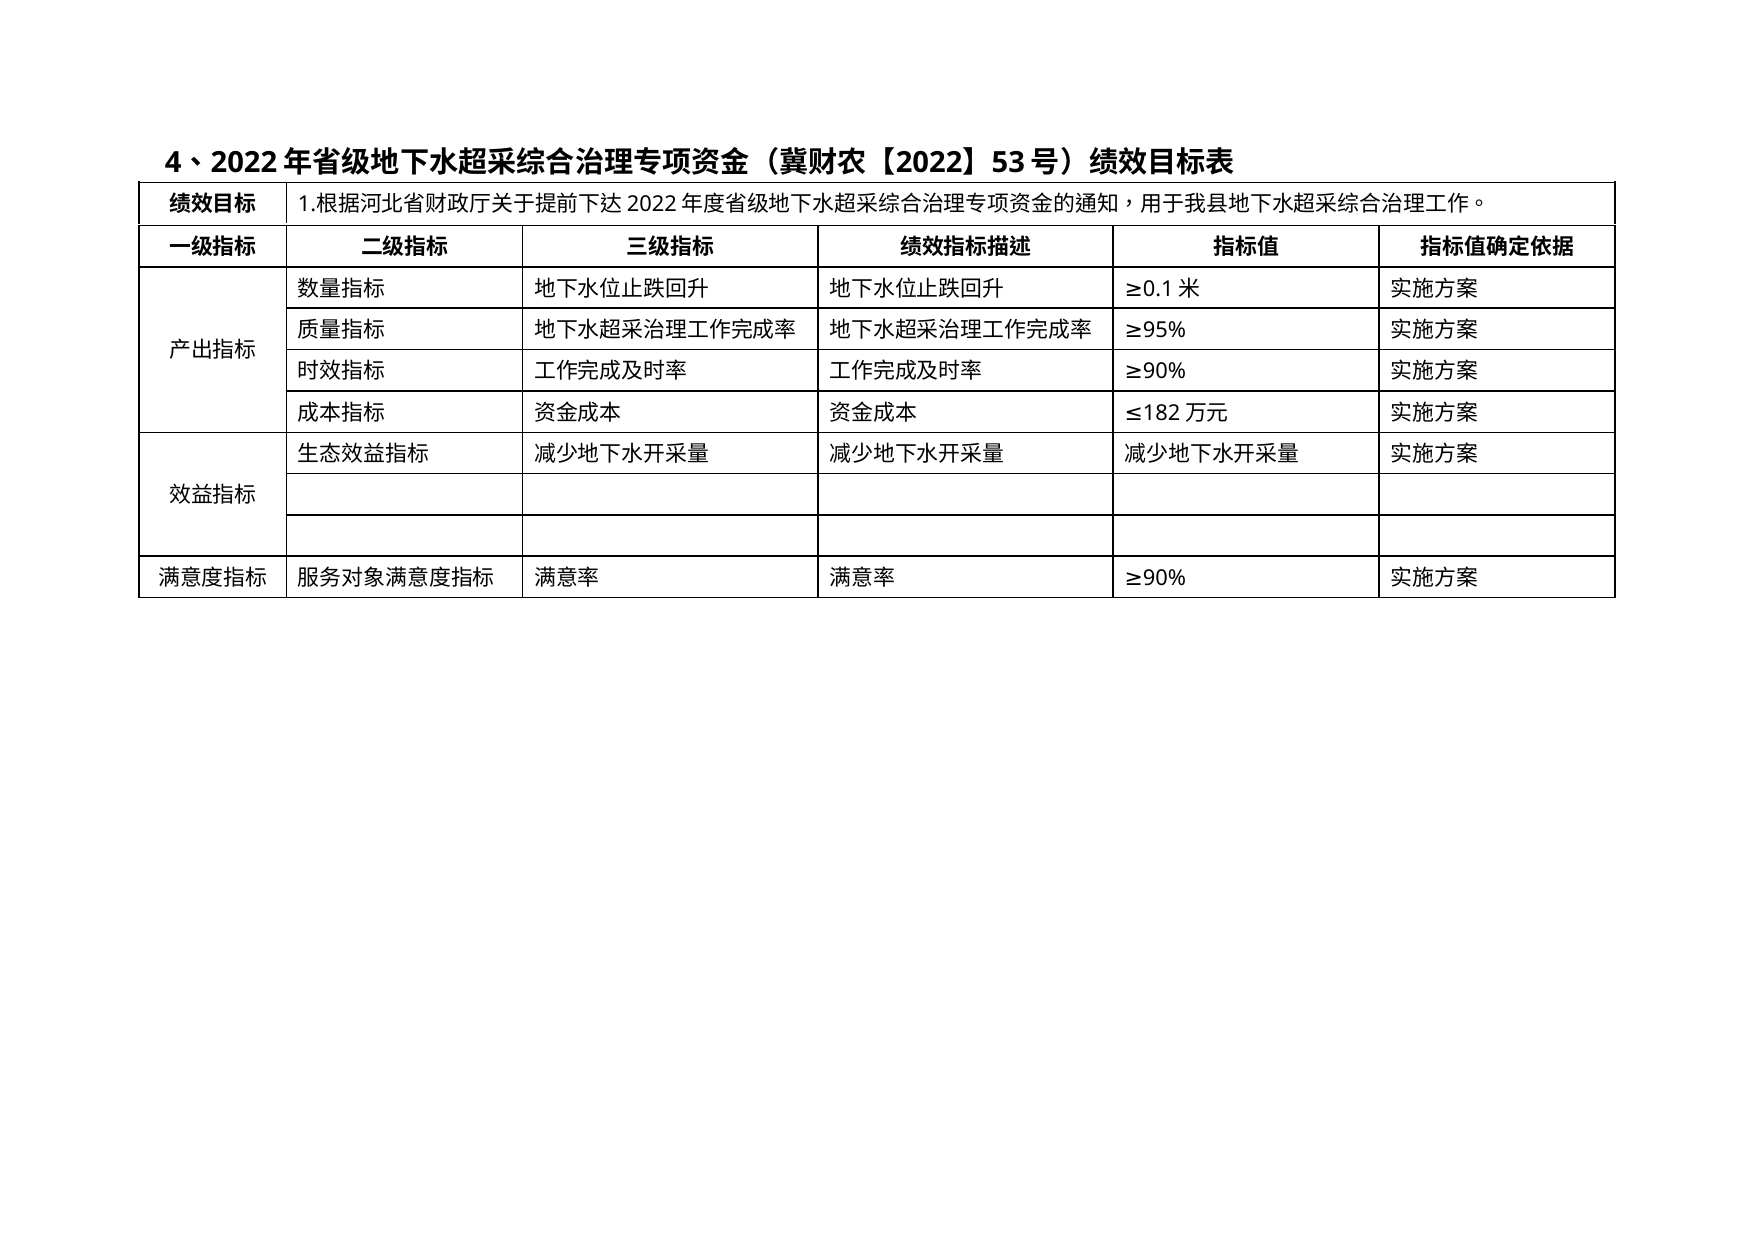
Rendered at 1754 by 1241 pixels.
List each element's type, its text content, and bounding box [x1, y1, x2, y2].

table_cell 时效指标 [287, 350, 522, 390]
table_cell [523, 474, 817, 514]
table_cell 生态效益指标 [287, 433, 522, 473]
table_cell 满意度指标 [140, 557, 286, 597]
table_cell 成本指标 [287, 392, 522, 431]
table_cell [287, 516, 522, 555]
table_cell 工作完成及时率 [819, 350, 1112, 390]
table_cell 工作完成及时率 [523, 350, 817, 390]
table_cell 地下水位止跌回升 [523, 268, 817, 307]
table_header 1.根据河北省财政厅关于提前下达2022年度省级地下水超采综合治理专项资金的通知，用于我县地下水超采综合治理工作。 [287, 183, 1614, 223]
text 4、2022年省级地下水超采综合治理专项资金（冀财农【2022】53号）绩效目标表 [106, 142, 1648, 181]
table_cell 质量指标 [287, 309, 522, 349]
table_cell ≥95% [1114, 309, 1378, 349]
table_cell 地下水超采治理工作完成率 [523, 309, 817, 349]
table_cell 减少地下水开采量 [523, 433, 817, 473]
table_cell 资金成本 [819, 392, 1112, 431]
table_cell 实施方案 [1380, 350, 1614, 390]
table_cell [1114, 474, 1378, 514]
table_cell 减少地下水开采量 [819, 433, 1112, 473]
table_header 二级指标 [287, 226, 522, 266]
table_cell 地下水超采治理工作完成率 [819, 309, 1112, 349]
table_header 三级指标 [523, 226, 817, 266]
table_header 绩效指标描述 [819, 226, 1112, 266]
table_header 一级指标 [140, 226, 286, 266]
table_cell 产出指标 [140, 268, 286, 431]
table_cell ≥0.1米 [1114, 268, 1378, 307]
table_cell 地下水位止跌回升 [819, 268, 1112, 307]
table_cell 实施方案 [1380, 268, 1614, 307]
table_cell 满意率 [819, 557, 1112, 597]
table_cell [523, 516, 817, 555]
table_cell [287, 474, 522, 514]
table_cell 数量指标 [287, 268, 522, 307]
table_cell 实施方案 [1380, 557, 1614, 597]
table_cell 效益指标 [140, 433, 286, 555]
table_cell ≥90% [1114, 557, 1378, 597]
table_cell 满意率 [523, 557, 817, 597]
table_cell [1380, 474, 1614, 514]
table_cell 实施方案 [1380, 433, 1614, 473]
table_cell [819, 474, 1112, 514]
table_cell [1380, 516, 1614, 555]
table_cell 服务对象满意度指标 [287, 557, 522, 597]
table_header 绩效目标 [140, 183, 286, 223]
table_cell 实施方案 [1380, 392, 1614, 431]
table_cell 实施方案 [1380, 309, 1614, 349]
table_cell [1114, 516, 1378, 555]
table_cell ≥90% [1114, 350, 1378, 390]
table_header 指标值确定依据 [1380, 226, 1614, 266]
table_cell 减少地下水开采量 [1114, 433, 1378, 473]
table_cell [819, 516, 1112, 555]
table_header 指标值 [1114, 226, 1378, 266]
table_cell 资金成本 [523, 392, 817, 431]
table_cell ≤182万元 [1114, 392, 1378, 431]
